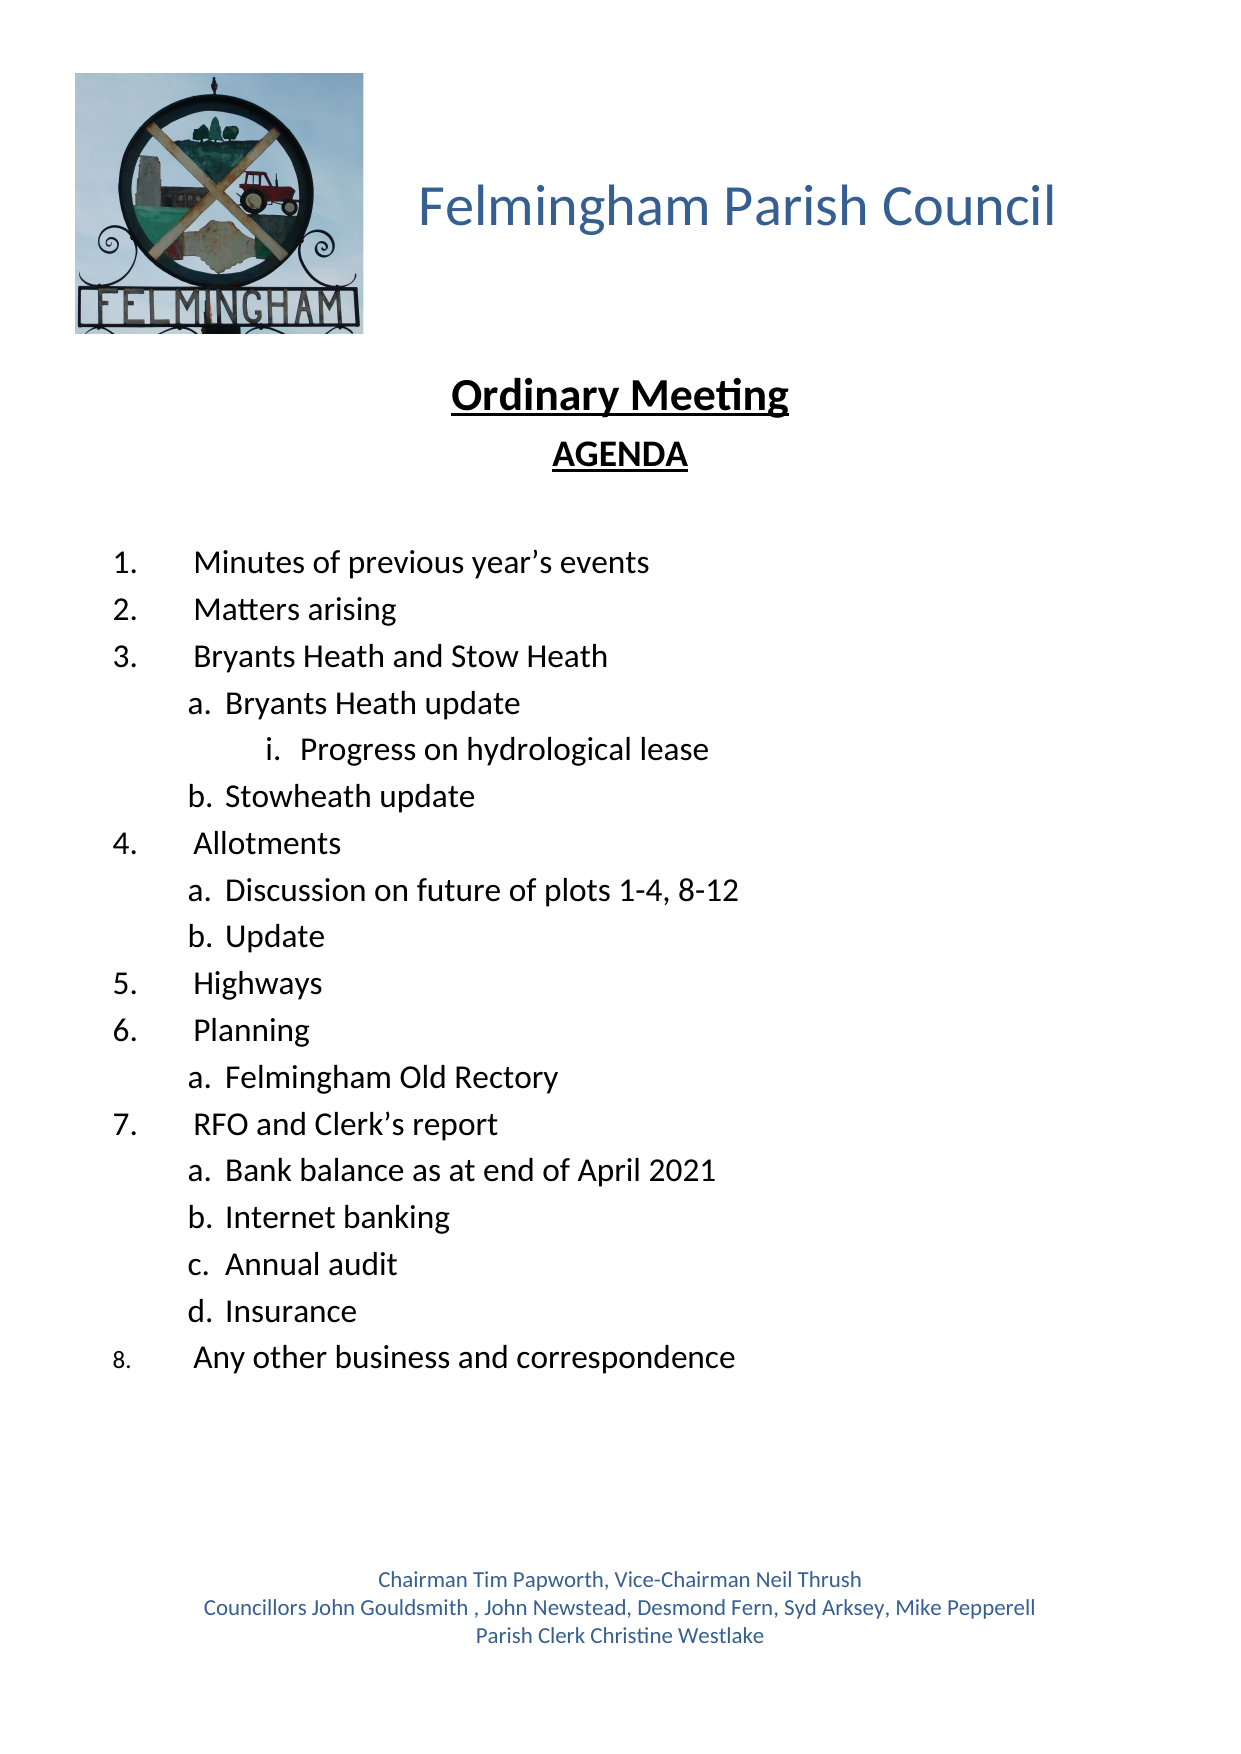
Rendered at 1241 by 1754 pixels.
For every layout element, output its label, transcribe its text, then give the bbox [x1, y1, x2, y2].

picture [75, 73, 364, 334]
text Ordinary Meeting [75, 366, 1165, 422]
list Planning [112, 1009, 1165, 1050]
list Matters arising [112, 588, 1165, 629]
list RFO and Clerk’s report [112, 1103, 1165, 1143]
list Allotments [112, 822, 1165, 863]
list Discussion on future of plots 1-4, 8-12 [187, 869, 1165, 909]
list Update [187, 916, 1165, 956]
list Progress on hydrological lease [281, 728, 1165, 769]
list Bryants Heath and Stow Heath [112, 635, 1165, 676]
list Minutes of previous year’s events [112, 541, 1165, 582]
list Bryants Heath update [187, 682, 1165, 722]
list Any other business and correspondence [112, 1336, 1165, 1377]
list Insurance [187, 1290, 1165, 1330]
list Annual audit [187, 1243, 1165, 1284]
list Internet banking [187, 1196, 1165, 1237]
list Felmingham Old Rectory [187, 1056, 1165, 1097]
list Stowheath update [187, 775, 1165, 816]
text AGENDA [75, 430, 1165, 476]
list Bank balance as at end of April 2021 [187, 1149, 1165, 1190]
list Highways [112, 962, 1165, 1003]
